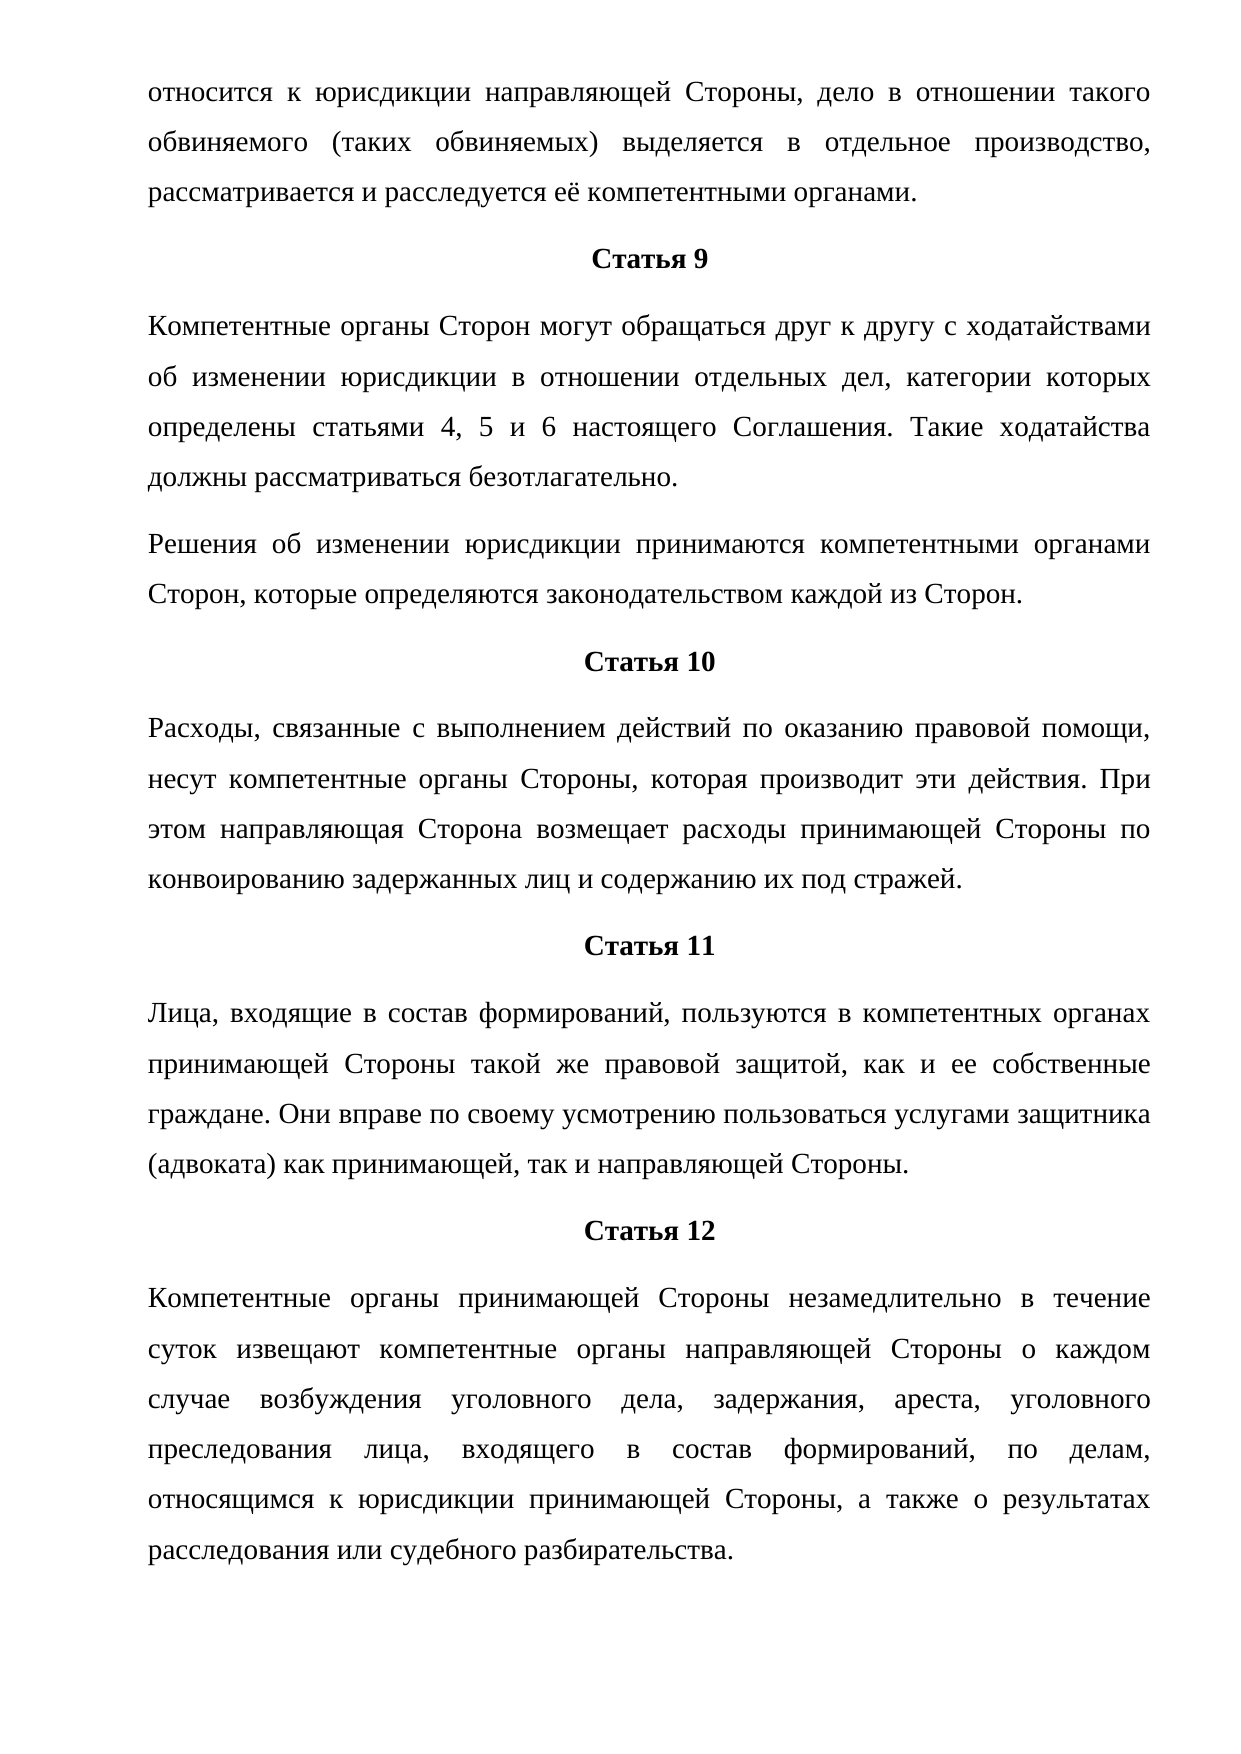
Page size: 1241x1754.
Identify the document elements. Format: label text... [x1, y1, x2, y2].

text Решения об изменении юрисдикции принимаются компетентными органами Сторон, которые определяются законодательством каждой из Сторон. [148, 526, 1152, 610]
text Расходы, связанные с выполнением действий по оказанию правовой помощи, несут компетентные органы Стороны, которая производит эти действия. При этом направляющая Сторона возмещает расходы принимающей Стороны по конвоированию задержанных лиц и содержанию их под стражей. [148, 711, 1152, 895]
text Статья 12 [148, 1213, 1152, 1247]
text Статья 10 [148, 644, 1152, 677]
text Лица, входящие в состав формирований, пользуются в компетентных органах принимающей Стороны такой же правовой защитой, как и ее собственные граждане. Они вправе по своему усмотрению пользоваться услугами защитника (адвоката) как принимающей, так и направляющей Стороны. [148, 996, 1152, 1180]
text Статья 11 [148, 928, 1152, 962]
text Компетентные органы Сторон могут обращаться друг к другу с ходатайствами об изменении юрисдикции в отношении отдельных дел, категории которых определены статьями 4, 5 и 6 настоящего Соглашения. Такие ходатайства должны рассматриваться безотлагательно. [148, 308, 1152, 493]
text Статья 9 [148, 241, 1152, 275]
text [148, 74, 1152, 208]
text Компетентные органы принимающей Стороны незамедлительно в течение суток извещают компетентные органы направляющей Стороны о каждом случае возбуждения уголовного дела, задержания, ареста, уголовного преследования лица, входящего в состав формирований, по делам, относящимся к юрисдикции принимающей Стороны, а также о результатах расследования или судебного разбирательства. [148, 1280, 1152, 1566]
